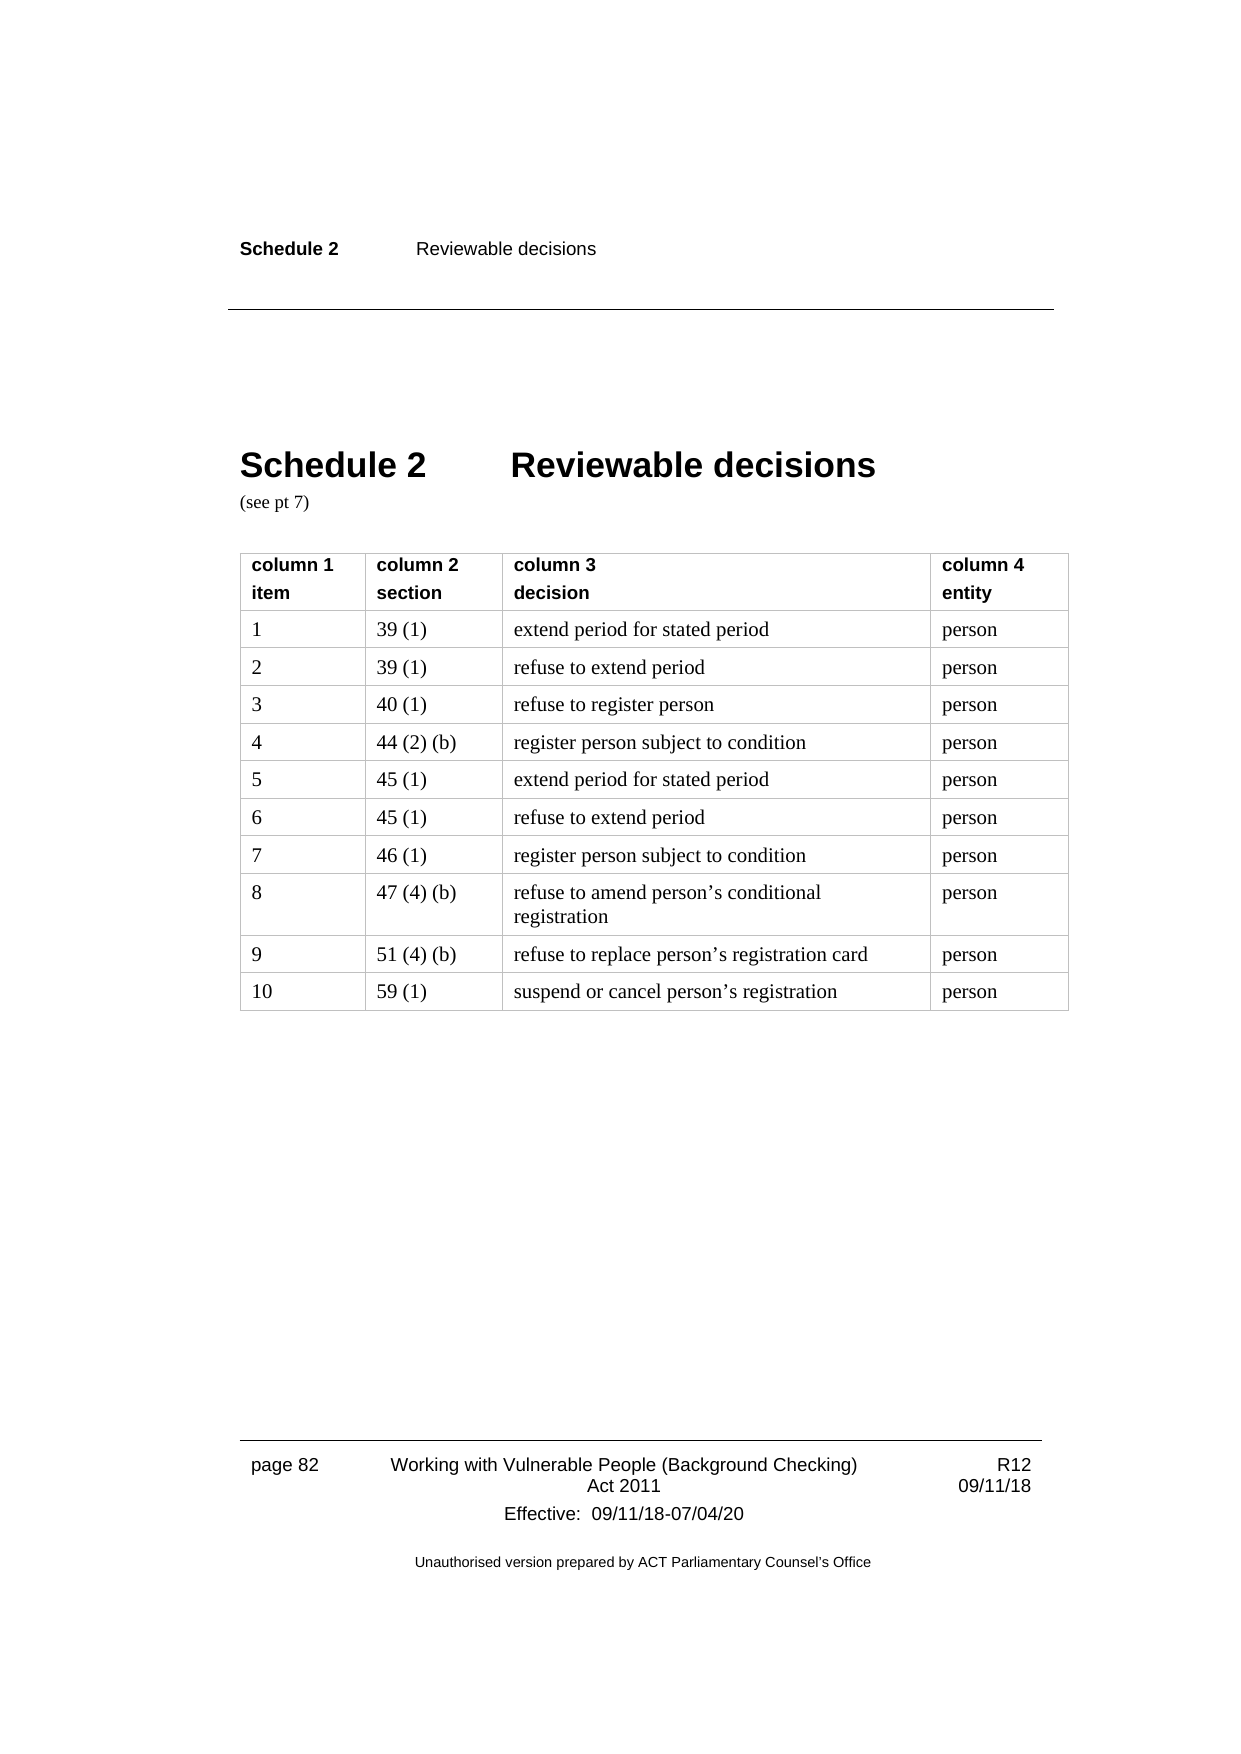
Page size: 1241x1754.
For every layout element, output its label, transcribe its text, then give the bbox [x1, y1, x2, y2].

table_cell refuse to replace person’s registration card [503, 936, 930, 972]
table_cell person [931, 874, 1068, 934]
table_cell 45 (1) [366, 799, 502, 835]
table_cell refuse to register person [503, 686, 930, 722]
table_cell 7 [241, 836, 365, 873]
table_cell register person subject to condition [503, 724, 930, 760]
table_cell person [931, 761, 1068, 798]
table_cell person [931, 611, 1068, 647]
table_cell person [931, 799, 1068, 835]
table_cell 59 (1) [366, 973, 502, 1010]
table_cell 45 (1) [366, 761, 502, 798]
subtitle Schedule 2 Reviewable decisions [239, 444, 1042, 484]
table_header column 3 decision [503, 554, 930, 610]
table_header column 4 entity [931, 554, 1068, 610]
table_cell extend period for stated period [503, 611, 930, 647]
table_cell 51 (4) (b) [366, 936, 502, 972]
table_cell person [931, 648, 1068, 685]
table_cell person [931, 836, 1068, 873]
table_cell 10 [241, 973, 365, 1010]
table_cell suspend or cancel person’s registration [503, 973, 930, 1010]
table_cell refuse to amend person’s conditional registration [503, 874, 930, 934]
table_cell 39 (1) [366, 611, 502, 647]
table_cell person [931, 936, 1068, 972]
table_cell 5 [241, 761, 365, 798]
table_header column 1 item [241, 554, 365, 610]
table_cell 47 (4) (b) [366, 874, 502, 934]
table_cell 39 (1) [366, 648, 502, 685]
table_cell 44 (2) (b) [366, 724, 502, 760]
table_cell register person subject to condition [503, 836, 930, 873]
table_header column 2 section [366, 554, 502, 610]
table_cell 2 [241, 648, 365, 685]
table_cell 8 [241, 874, 365, 934]
table_cell refuse to extend period [503, 799, 930, 835]
table_cell 46 (1) [366, 836, 502, 873]
table_cell 3 [241, 686, 365, 722]
table_cell 40 (1) [366, 686, 502, 722]
table_cell 6 [241, 799, 365, 835]
table_cell person [931, 686, 1068, 722]
table_cell extend period for stated period [503, 761, 930, 798]
text (see pt 7) [239, 491, 1042, 512]
table_cell 4 [241, 724, 365, 760]
table_cell person [931, 724, 1068, 760]
table_cell person [931, 973, 1068, 1010]
table_cell 1 [241, 611, 365, 647]
table_cell 9 [241, 936, 365, 972]
table_cell refuse to extend period [503, 648, 930, 685]
